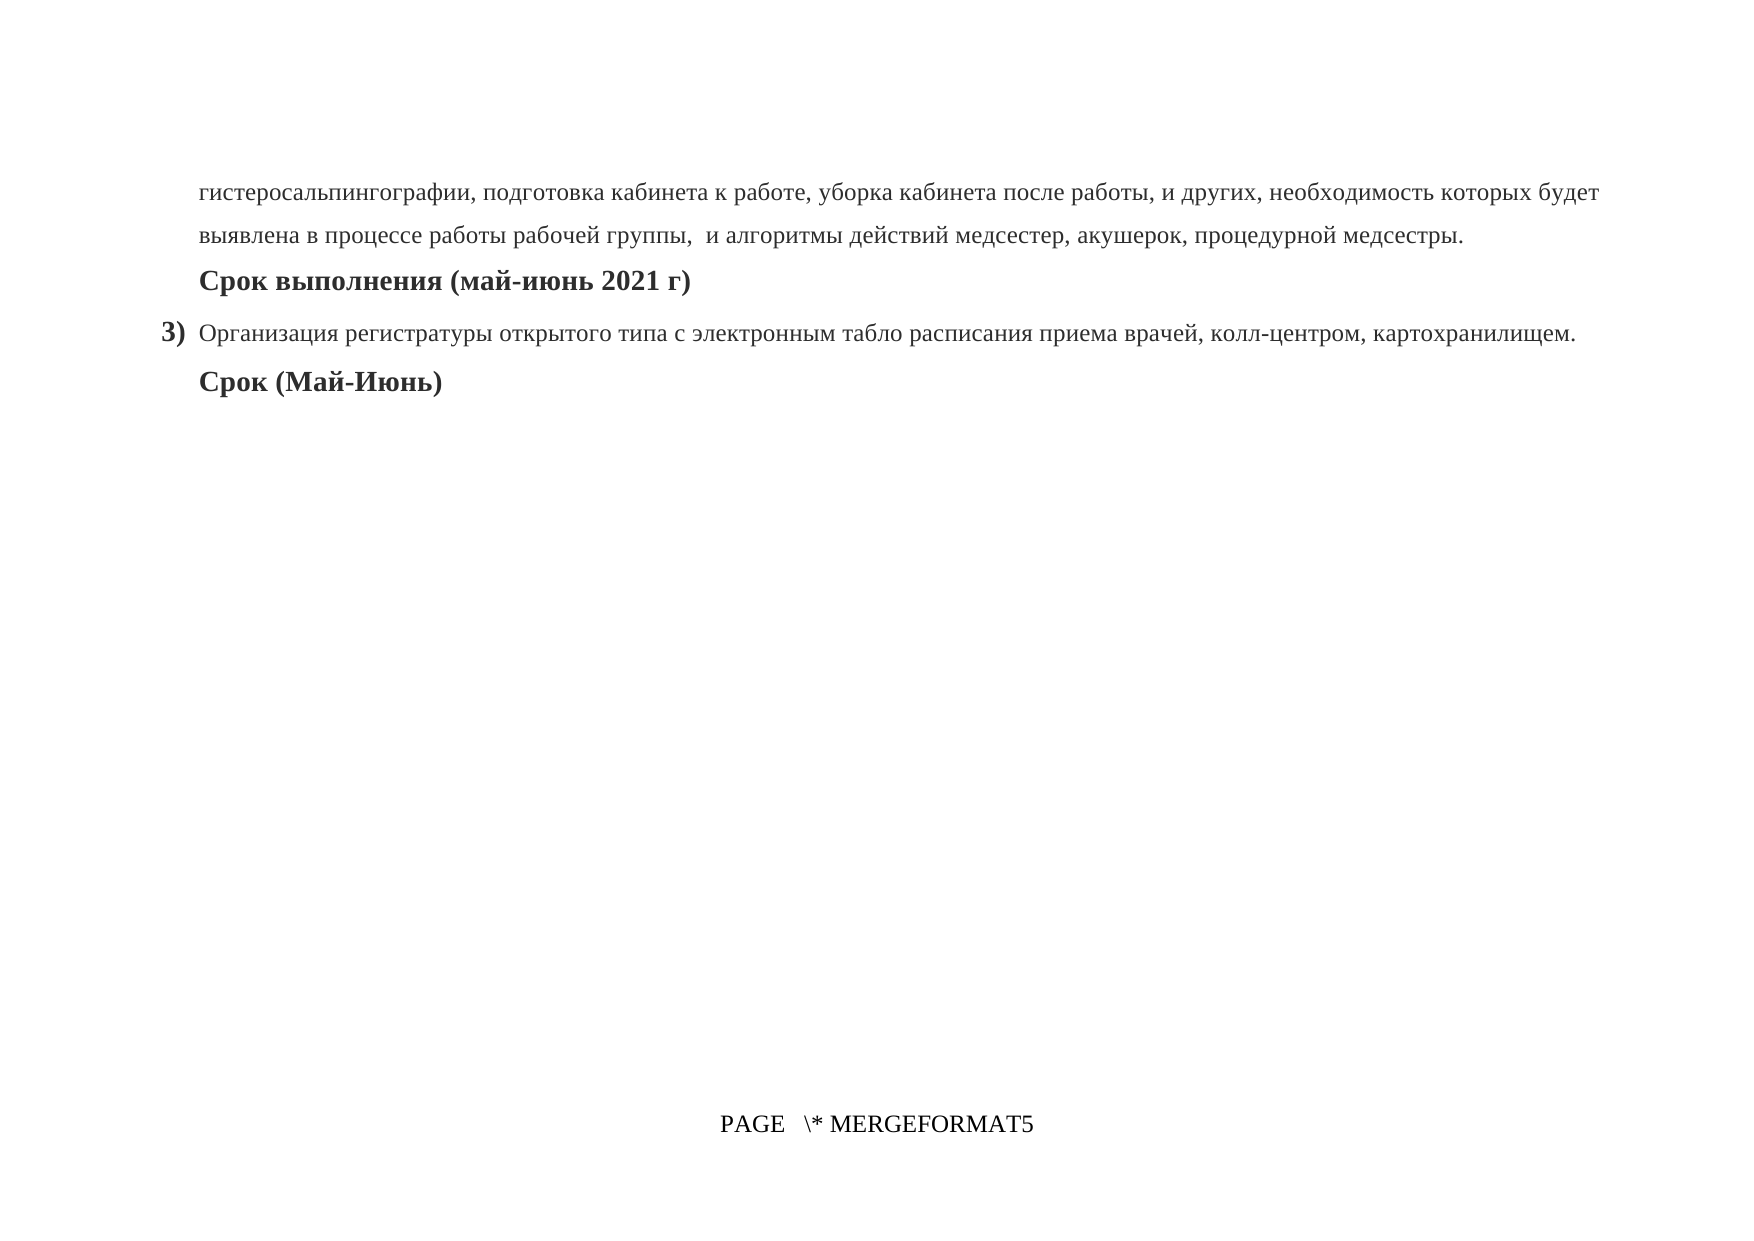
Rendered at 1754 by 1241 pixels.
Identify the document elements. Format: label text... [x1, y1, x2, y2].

list Организация регистратуры открытого типа с электронным табло расписания приема врачей, колл-центром, картохранилищем. Срок (Май-Июнь) [161, 314, 1636, 398]
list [161, 177, 1636, 249]
text Срок выполнения (май-июнь 2021 г) [198, 263, 1636, 297]
